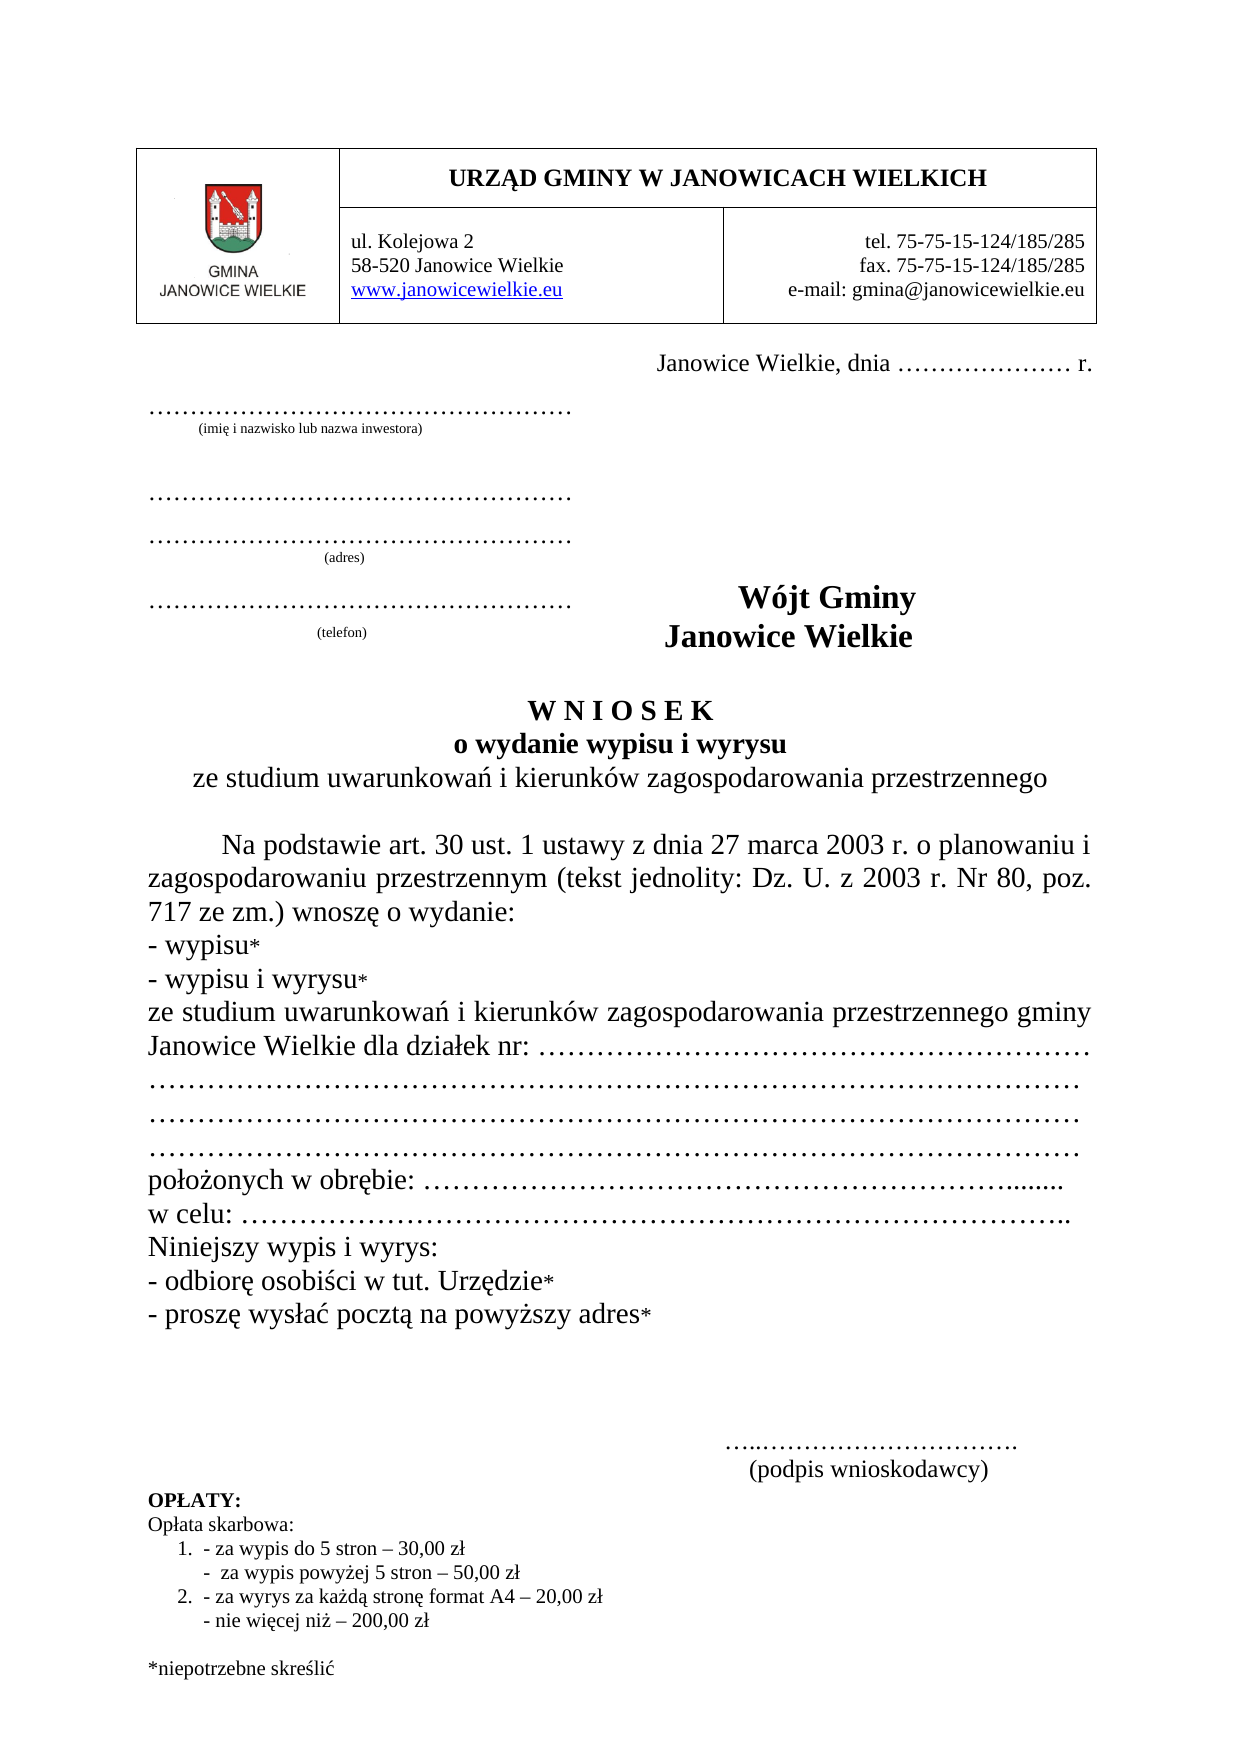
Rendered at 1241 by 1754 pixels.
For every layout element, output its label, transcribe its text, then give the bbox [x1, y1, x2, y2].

text (podpis wnioskodawcy) [148, 1454, 1093, 1483]
table_cell ul. Kolejowa 2 58-520 Janowice Wielkie www.janowicewielkie.eu [340, 208, 723, 323]
text Na podstawie art. 30 ust. 1 ustawy z dnia 27 marca 2003 r. o planowaniu i zagospodarowaniu przestrzennym (tekst jednolity: Dz. U. z 2003 r. Nr 80, poz. 717 ze zm.) wnoszę o wydanie: [148, 827, 1093, 927]
text ze studium uwarunkowań i kierunków zagospodarowania przestrzennego gminy Janowice Wielkie dla działek nr: ………………………………………………… [148, 994, 1093, 1062]
text - wypisu* [148, 927, 1093, 961]
table_header URZĄD GMINY W JANOWICACH WIELKICH [340, 149, 1096, 207]
text …………………………………………… [148, 477, 1093, 506]
text …………………………………………… Wójt Gminy [148, 578, 1093, 616]
text ze studium uwarunkowań i kierunków zagospodarowania przestrzennego [148, 760, 1093, 793]
text W N I O S E K [148, 693, 1093, 726]
text o wydanie wypisu i wyrysu [148, 726, 1093, 760]
text (adres) [221, 549, 1093, 578]
text ……………………………………………………………………………………………………………………………………………………………………………………………………………………………………………………………… [148, 1062, 1093, 1162]
table_cell tel. 75-75-15-124/185/285 fax. 75-75-15-124/185/285 e-mail: gmina@janowicewielkie.eu [724, 208, 1096, 323]
text - odbiorę osobiści w tut. Urzędzie* [148, 1263, 1093, 1296]
text w celu: ………………………………………………………………………….. [148, 1196, 1093, 1229]
table_header [137, 149, 339, 323]
text Niniejszy wypis i wyrys: [148, 1229, 1093, 1263]
text (imię i nazwisko lub nazwa inwestora) [148, 419, 1093, 448]
text …………………………………………… [148, 520, 1093, 549]
text - wypisu i wyrysu* [148, 961, 1093, 994]
text …..…………………………. [148, 1426, 1093, 1454]
picture [159, 184, 317, 315]
text Janowice Wielkie, dnia ………………… r. [148, 348, 1093, 376]
text położonych w obrębie: ……………………………………………………........ [148, 1162, 1093, 1196]
text (telefon) Janowice Wielkie [221, 616, 1093, 654]
text - proszę wysłać pocztą na powyższy adres* [148, 1296, 1093, 1330]
text …………………………………………… [148, 391, 1093, 419]
